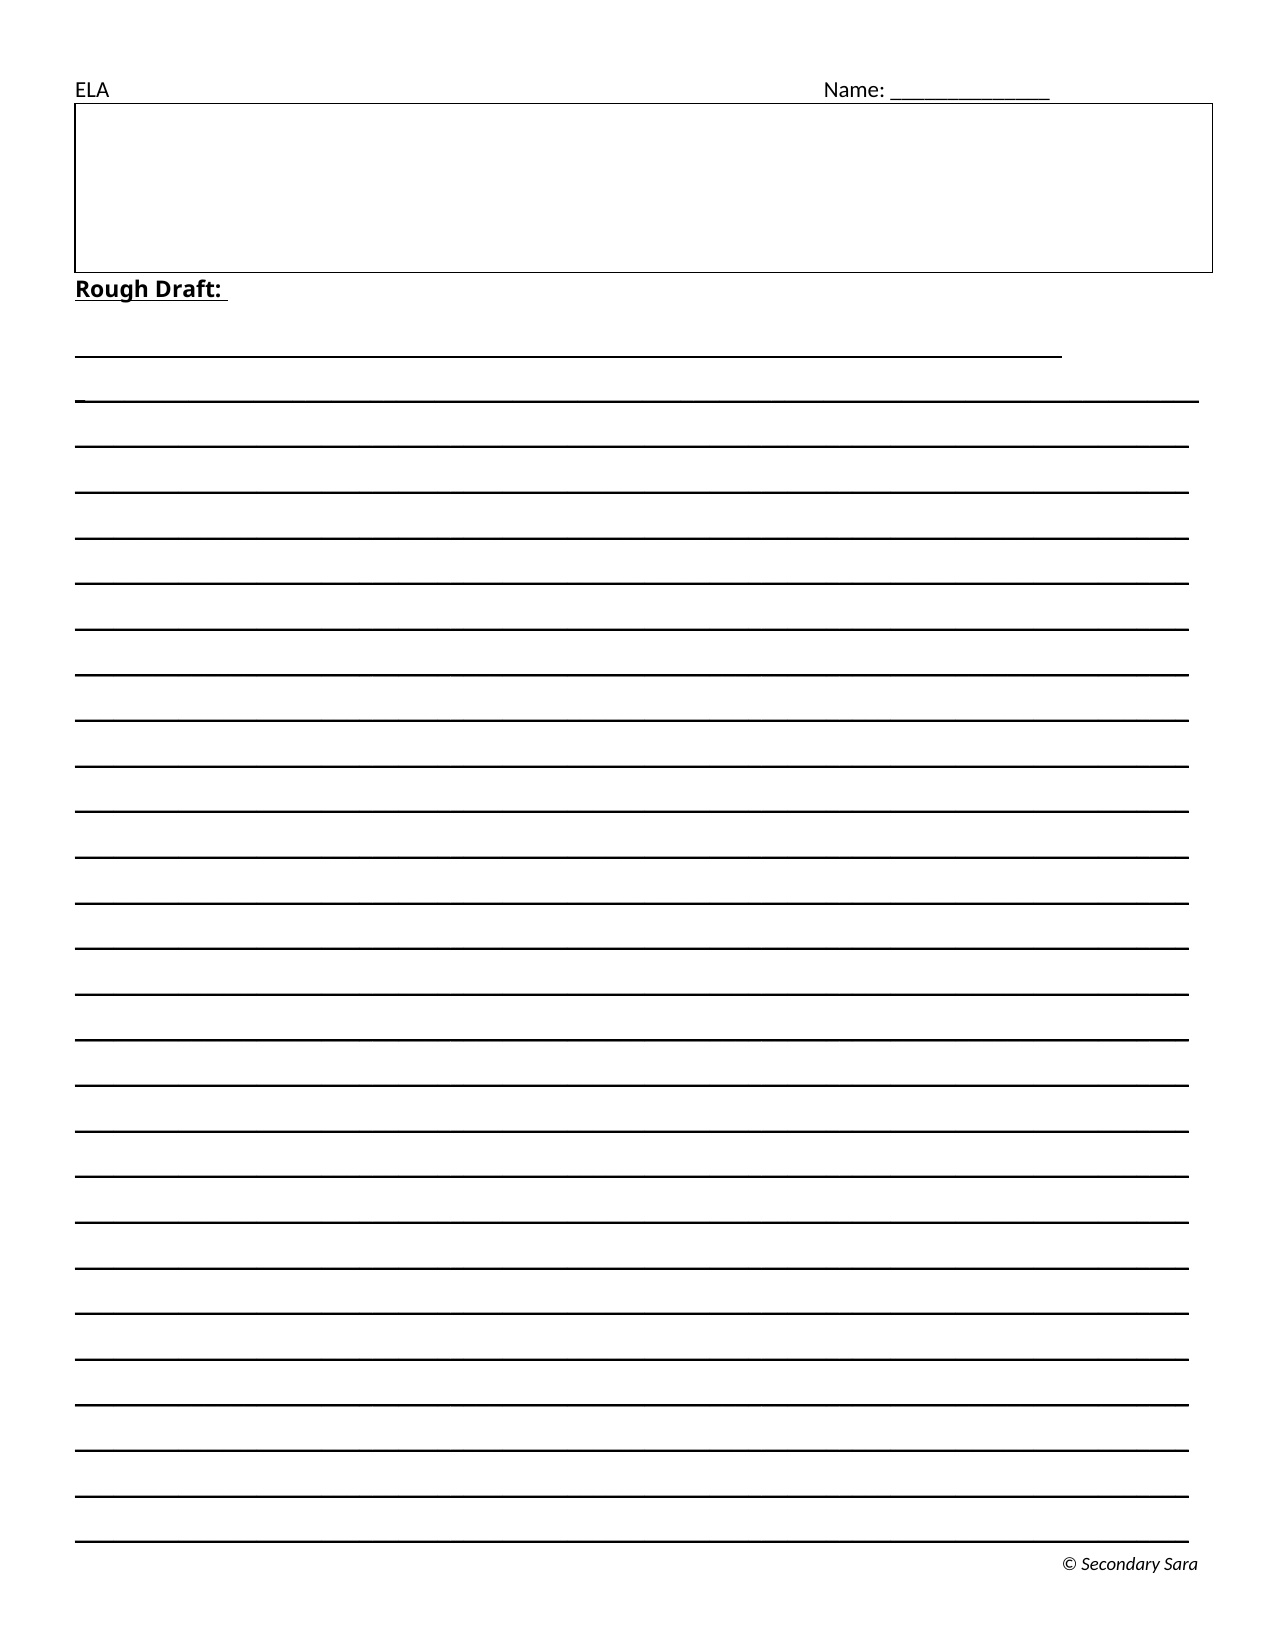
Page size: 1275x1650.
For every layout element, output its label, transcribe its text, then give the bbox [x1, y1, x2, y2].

table_header [76, 104, 1212, 272]
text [75, 330, 1200, 1547]
text Rough Draft: [75, 273, 1200, 304]
